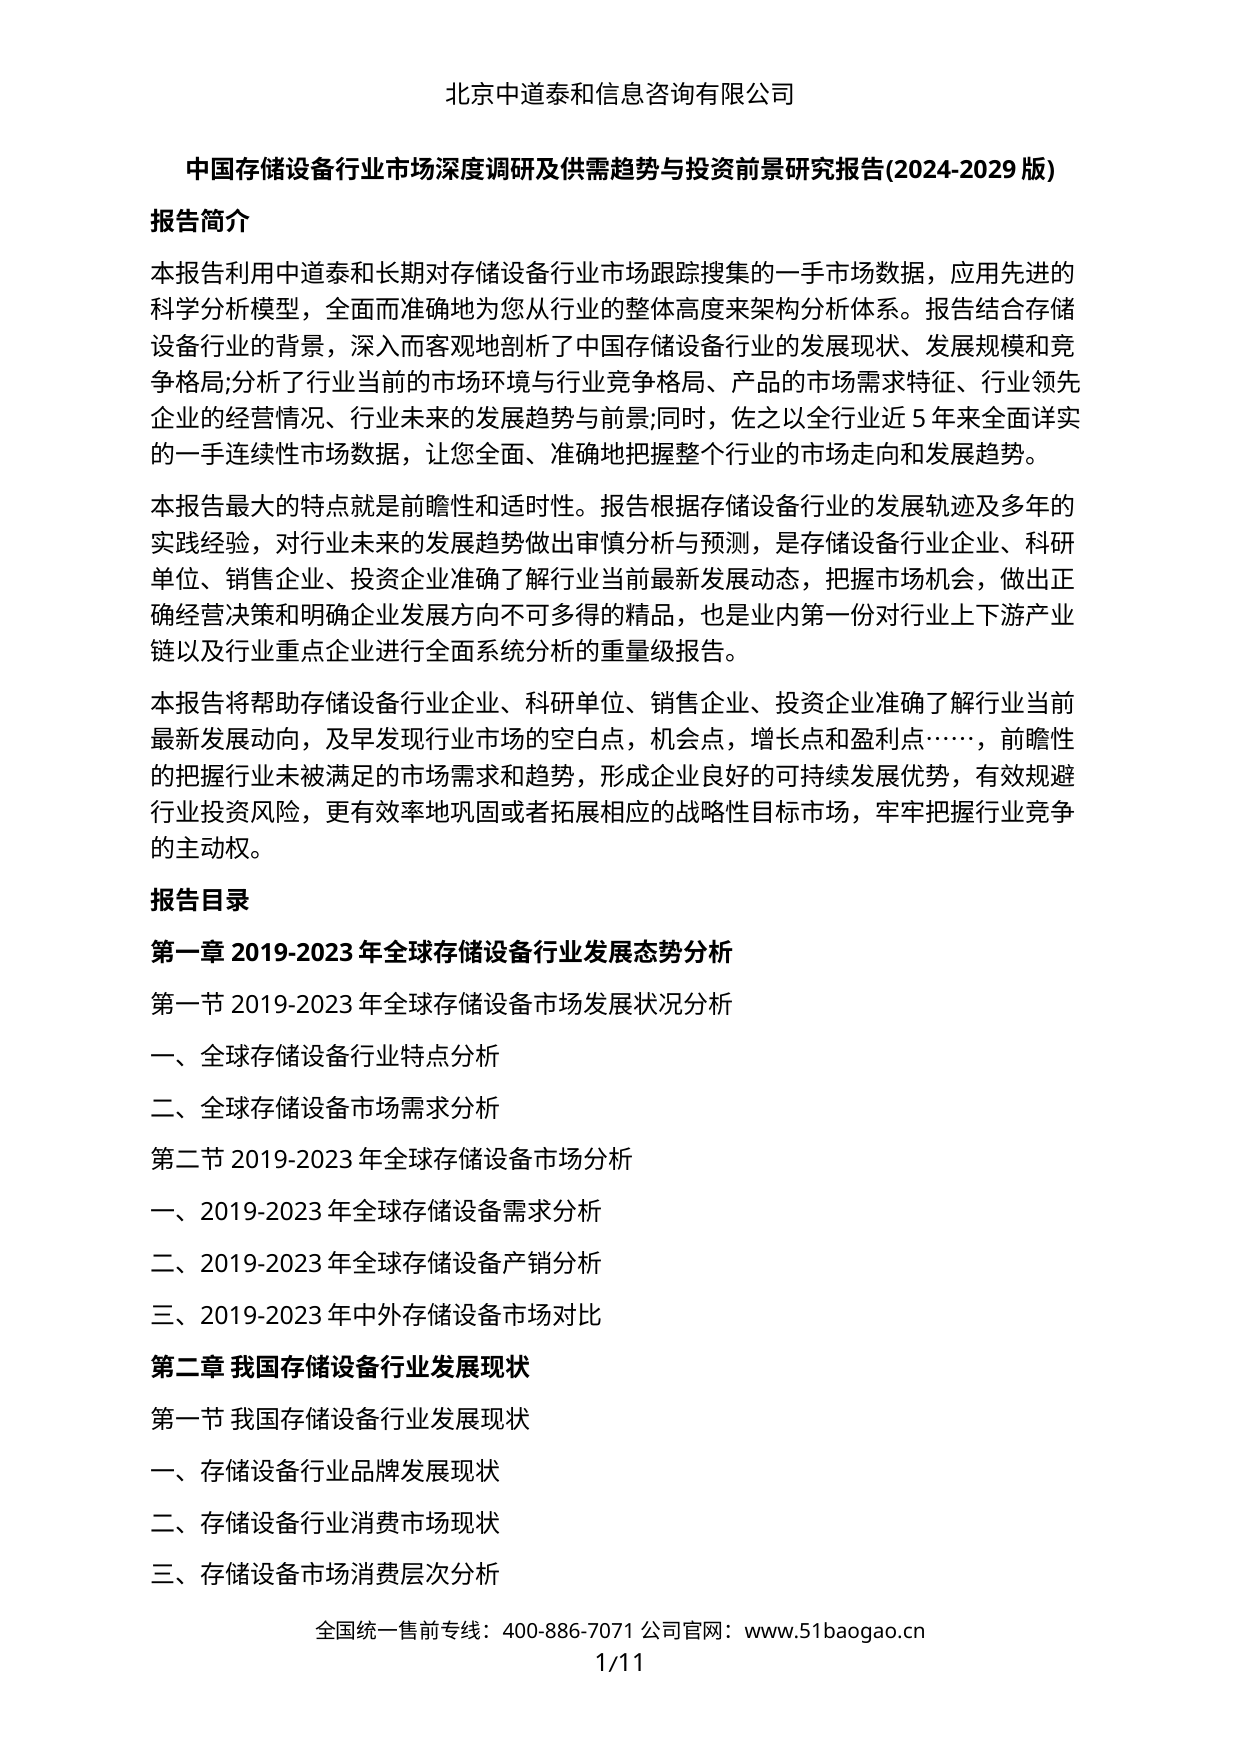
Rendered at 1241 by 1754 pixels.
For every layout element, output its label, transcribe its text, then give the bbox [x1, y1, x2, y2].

text 报告目录 [150, 881, 1090, 917]
text 第一节 2019-2023年全球存储设备市场发展状况分析 [150, 984, 1090, 1021]
text 第一节 我国存储设备行业发展现状 [150, 1399, 1090, 1436]
text 一、存储设备行业品牌发展现状 [150, 1451, 1090, 1487]
text 一、2019-2023年全球存储设备需求分析 [150, 1192, 1090, 1228]
text 本报告利用中道泰和长期对存储设备行业市场跟踪搜集的一手市场数据，应用先进的科学分析模型，全面而准确地为您从行业的整体高度来架构分析体系。报告结合存储设备行业的背景，深入而客观地剖析了中国存储设备行业的发展现状、发展规模和竞争格局;分析了行业当前的市场环境与行业竞争格局、产品的市场需求特征、行业领先企业的经营情况、行业未来的发展趋势与前景;同时，佐之以全行业近5年来全面详实的一手连续性市场数据，让您全面、准确地把握整个行业的市场走向和发展趋势。 [150, 254, 1090, 471]
text 第二节 2019-2023年全球存储设备市场分析 [150, 1140, 1090, 1176]
text 中国存储设备行业市场深度调研及供需趋势与投资前景研究报告(2024-2029版) [150, 150, 1090, 186]
text 一、全球存储设备行业特点分析 [150, 1036, 1090, 1072]
text 二、2019-2023年全球存储设备产销分析 [150, 1244, 1090, 1280]
text 报告简介 [150, 202, 1090, 238]
text 第二章 我国存储设备行业发展现状 [150, 1347, 1090, 1384]
text 三、2019-2023年中外存储设备市场对比 [150, 1296, 1090, 1332]
text 本报告将帮助存储设备行业企业、科研单位、销售企业、投资企业准确了解行业当前最新发展动向，及早发现行业市场的空白点，机会点，增长点和盈利点……，前瞻性的把握行业未被满足的市场需求和趋势，形成企业良好的可持续发展优势，有效规避行业投资风险，更有效率地巩固或者拓展相应的战略性目标市场，牢牢把握行业竞争的主动权。 [150, 684, 1090, 865]
text 第一章 2019-2023年全球存储设备行业发展态势分析 [150, 932, 1090, 969]
text 二、全球存储设备市场需求分析 [150, 1088, 1090, 1124]
text 三、存储设备市场消费层次分析 [150, 1555, 1090, 1591]
text 二、存储设备行业消费市场现状 [150, 1503, 1090, 1539]
text 本报告最大的特点就是前瞻性和适时性。报告根据存储设备行业的发展轨迹及多年的实践经验，对行业未来的发展趋势做出审慎分析与预测，是存储设备行业企业、科研单位、销售企业、投资企业准确了解行业当前最新发展动态，把握市场机会，做出正确经营决策和明确企业发展方向不可多得的精品，也是业内第一份对行业上下游产业链以及行业重点企业进行全面系统分析的重量级报告。 [150, 487, 1090, 668]
